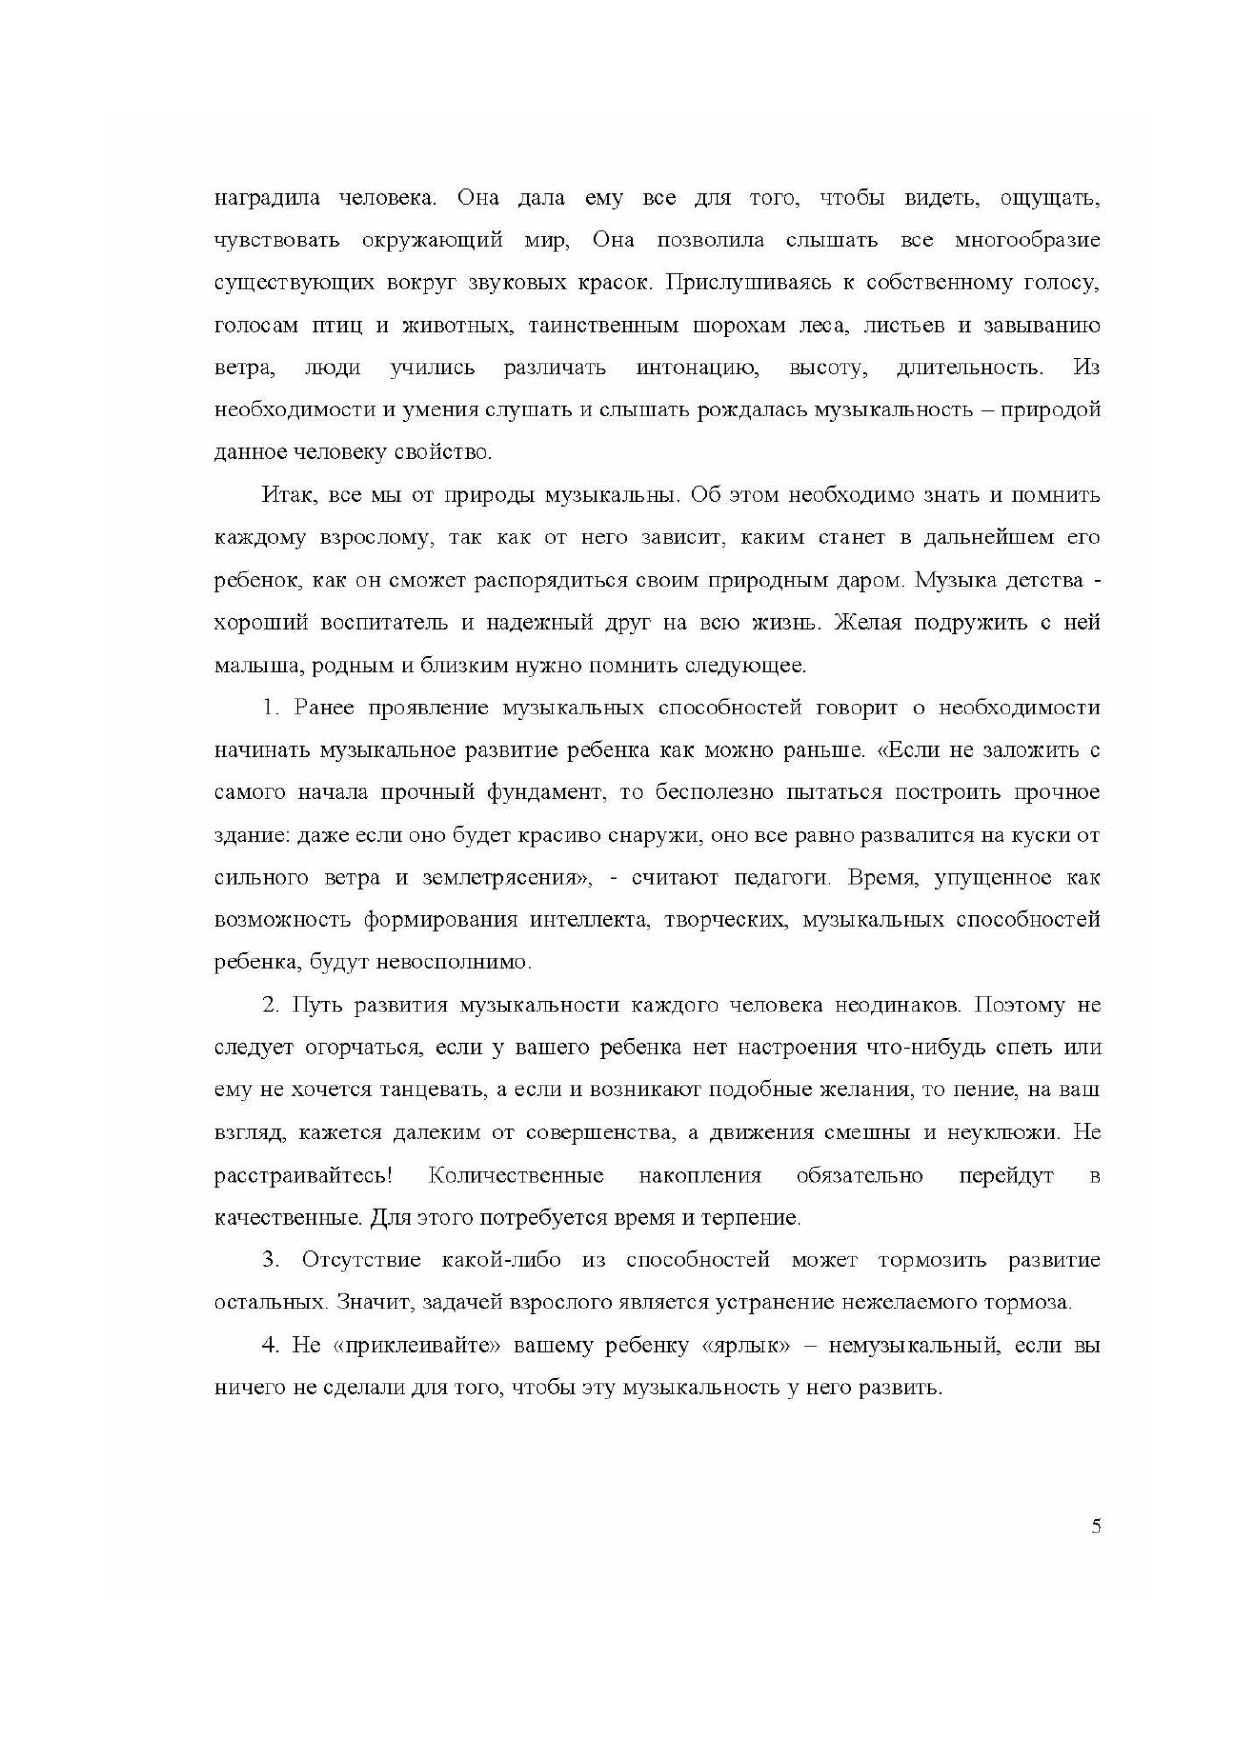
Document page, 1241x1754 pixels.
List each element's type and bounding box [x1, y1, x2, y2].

picture [103, 118, 1152, 1599]
